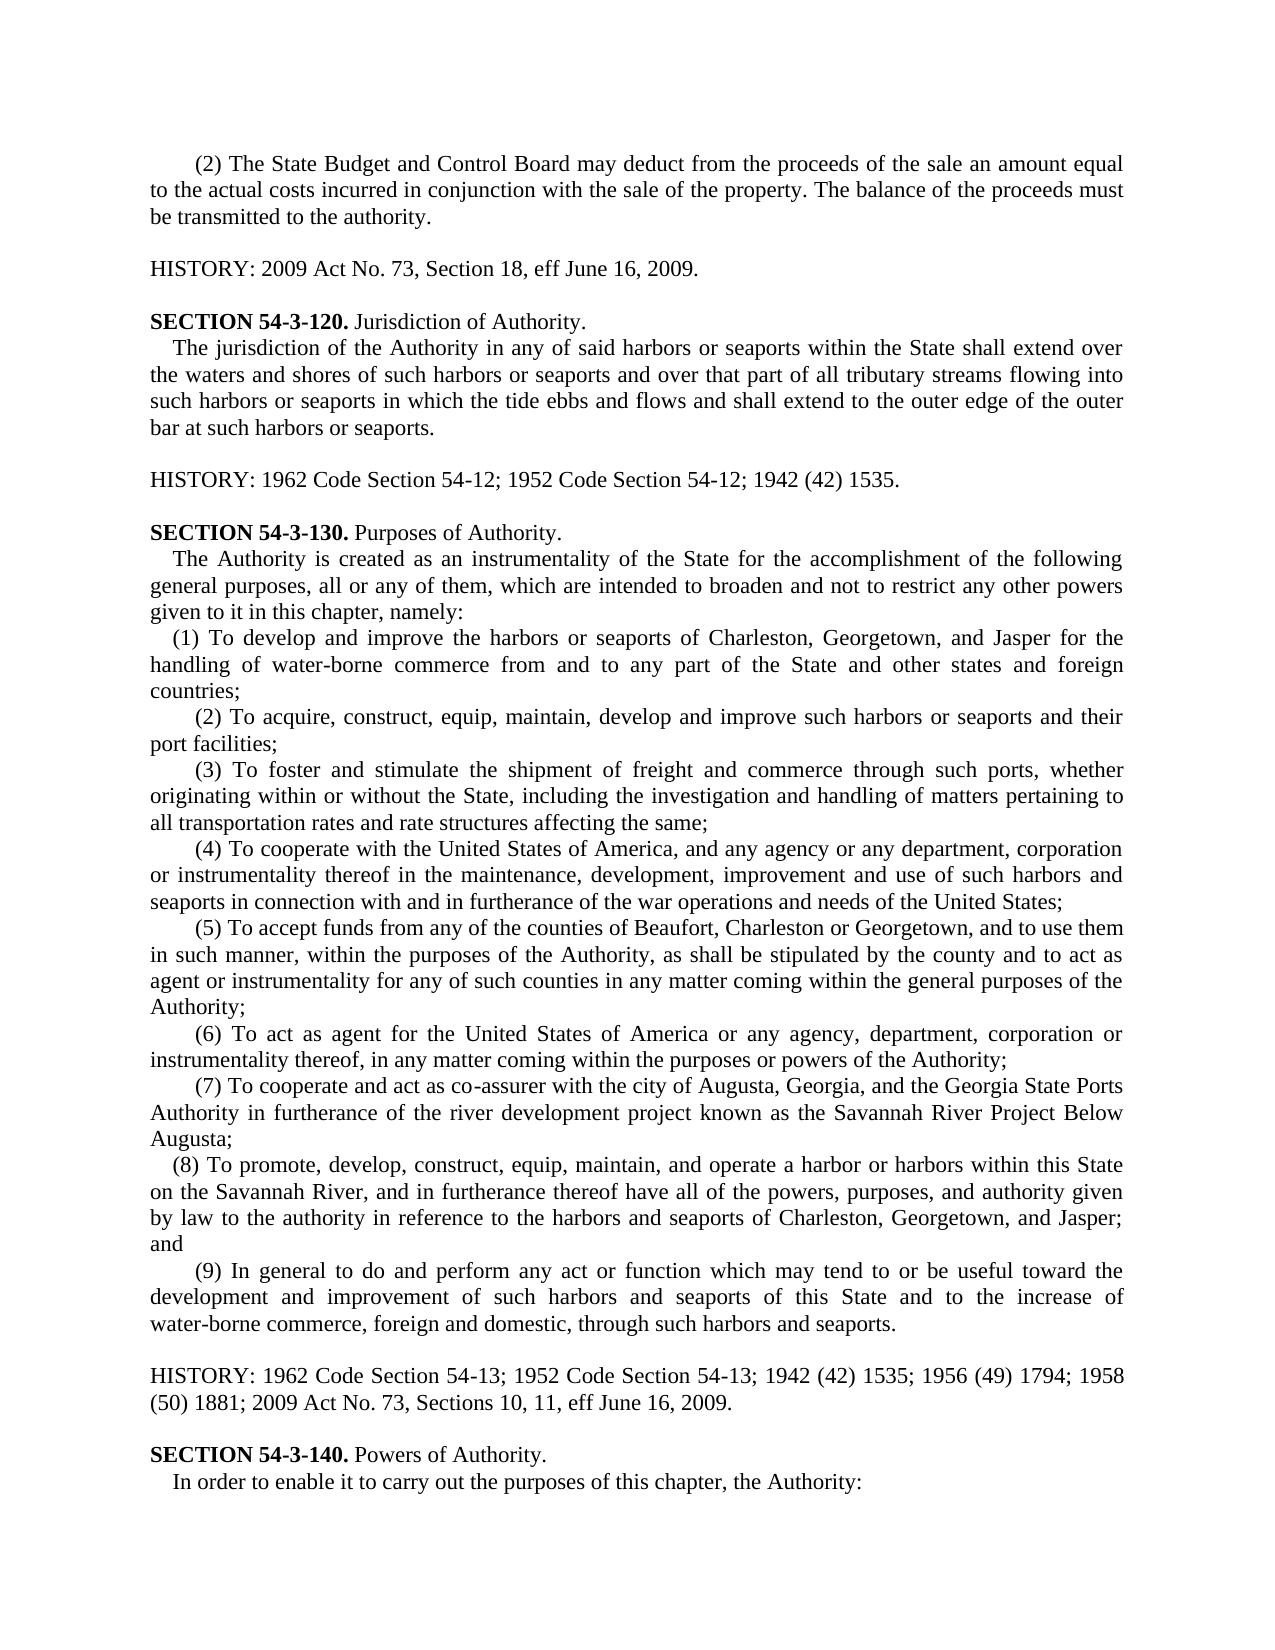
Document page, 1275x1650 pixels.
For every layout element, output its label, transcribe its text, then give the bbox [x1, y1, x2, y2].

text (1) To develop and improve the harbors or seaports of Charleston, Georgetown, and Jasper for the handling of water-borne commerce from and to any part of the State and other states and foreign countries; [150, 624, 1125, 703]
text SECTION 54-3-130. Purposes of Authority. [150, 519, 1125, 545]
text In order to enable it to carry out the purposes of this chapter, the Authority: [150, 1468, 1125, 1494]
text (4) To cooperate with the United States of America, and any agency or any department, corporation or instrumentality thereof in the maintenance, development, improvement and use of such harbors and seaports in connection with and in furtherance of the war operations and needs of the United States; [150, 835, 1125, 914]
text (6) To act as agent for the United States of America or any agency, department, corporation or instrumentality thereof, in any matter coming within the purposes or powers of the Authority; [150, 1020, 1125, 1072]
text (3) To foster and stimulate the shipment of freight and commerce through such ports, whether originating within or without the State, including the investigation and handling of matters pertaining to all transportation rates and rate structures affecting the same; [150, 756, 1125, 835]
text (2) To acquire, construct, equip, maintain, develop and improve such harbors or seaports and their port facilities; [150, 703, 1125, 756]
text (8) To promote, develop, construct, equip, maintain, and operate a harbor or harbors within this State on the Savannah River, and in furtherance thereof have all of the powers, purposes, and authority given by law to the authority in reference to the harbors and seaports of Charleston, Georgetown, and Jasper; and [150, 1151, 1125, 1257]
text The Authority is created as an instrumentality of the State for the accomplishment of the following general purposes, all or any of them, which are intended to broaden and not to restrict any other powers given to it in this chapter, namely: [150, 545, 1125, 624]
text SECTION 54-3-140. Powers of Authority. [150, 1441, 1125, 1468]
text (9) In general to do and perform any act or function which may tend to or be useful toward the development and improvement of such harbors and seaports of this State and to the increase of water-borne commerce, foreign and domestic, through such harbors and seaports. [150, 1257, 1125, 1336]
text (7) To cooperate and act as co-assurer with the city of Augusta, Georgia, and the Georgia State Ports Authority in furtherance of the river development project known as the Savannah River Project Below Augusta; [150, 1072, 1125, 1151]
text SECTION 54-3-120. Jurisdiction of Authority. [150, 308, 1125, 334]
text (2) The State Budget and Control Board may deduct from the proceeds of the sale an amount equal to the actual costs incurred in conjunction with the sale of the property. The balance of the proceeds must be transmitted to the authority. [150, 150, 1125, 229]
text HISTORY: 2009 Act No. 73, Section 18, eff June 16, 2009. [150, 255, 1125, 282]
text HISTORY: 1962 Code Section 54-12; 1952 Code Section 54-12; 1942 (42) 1535. [150, 466, 1125, 493]
text HISTORY: 1962 Code Section 54-13; 1952 Code Section 54-13; 1942 (42) 1535; 1956 (49) 1794; 1958 (50) 1881; 2009 Act No. 73, Sections 10, 11, eff June 16, 2009. [150, 1362, 1125, 1415]
text The jurisdiction of the Authority in any of said harbors or seaports within the State shall extend over the waters and shores of such harbors or seaports and over that part of all tributary streams flowing into such harbors or seaports in which the tide ebbs and flows and shall extend to the outer edge of the outer bar at such harbors or seaports. [150, 334, 1125, 440]
text (5) To accept funds from any of the counties of Beaufort, Charleston or Georgetown, and to use them in such manner, within the purposes of the Authority, as shall be stipulated by the county and to act as agent or instrumentality for any of such counties in any matter coming within the general purposes of the Authority; [150, 914, 1125, 1020]
